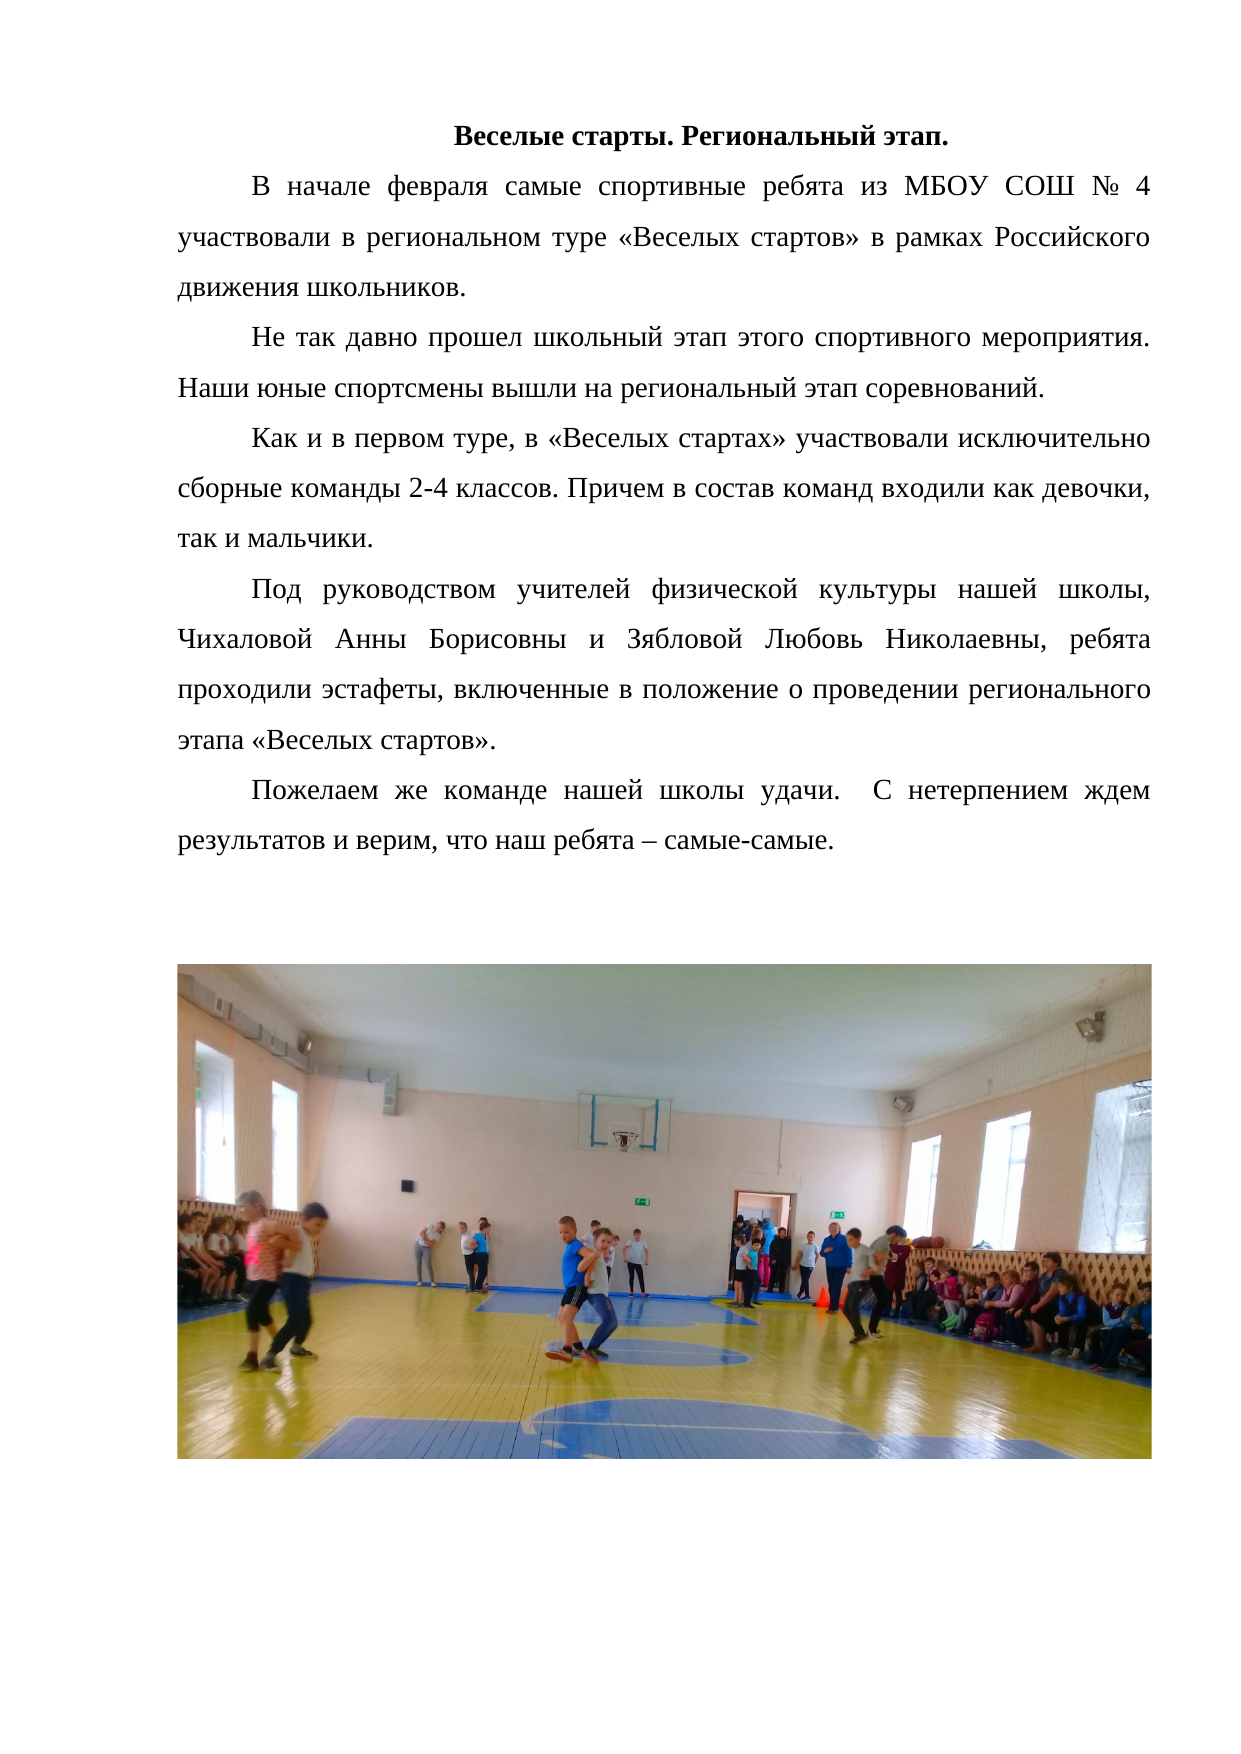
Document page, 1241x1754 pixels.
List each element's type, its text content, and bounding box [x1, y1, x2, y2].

text Не так давно прошел школьный этап этого спортивного мероприятия. Наши юные спортсмены вышли на региональный этап соревнований. [177, 319, 1152, 403]
text Веселые старты. Региональный этап. [177, 118, 1152, 152]
picture [177, 964, 1152, 1459]
text В начале февраля самые спортивные ребята из МБОУ СОШ № 4 участвовали в региональном туре «Веселых стартов» в рамках Российского движения школьников. [177, 168, 1152, 303]
text Пожелаем же команде нашей школы удачи. С нетерпением ждем результатов и верим, что наш ребята – самые-самые. [177, 772, 1152, 856]
text Под руководством учителей физической культуры нашей школы, Чихаловой Анны Борисовны и Зябловой Любовь Николаевны, ребята проходили эстафеты, включенные в положение о проведении регионального этапа «Веселых стартов». [177, 571, 1152, 755]
text Как и в первом туре, в «Веселых стартах» участвовали исключительно сборные команды 2-4 классов. Причем в состав команд входили как девочки, так и мальчики. [177, 420, 1152, 554]
